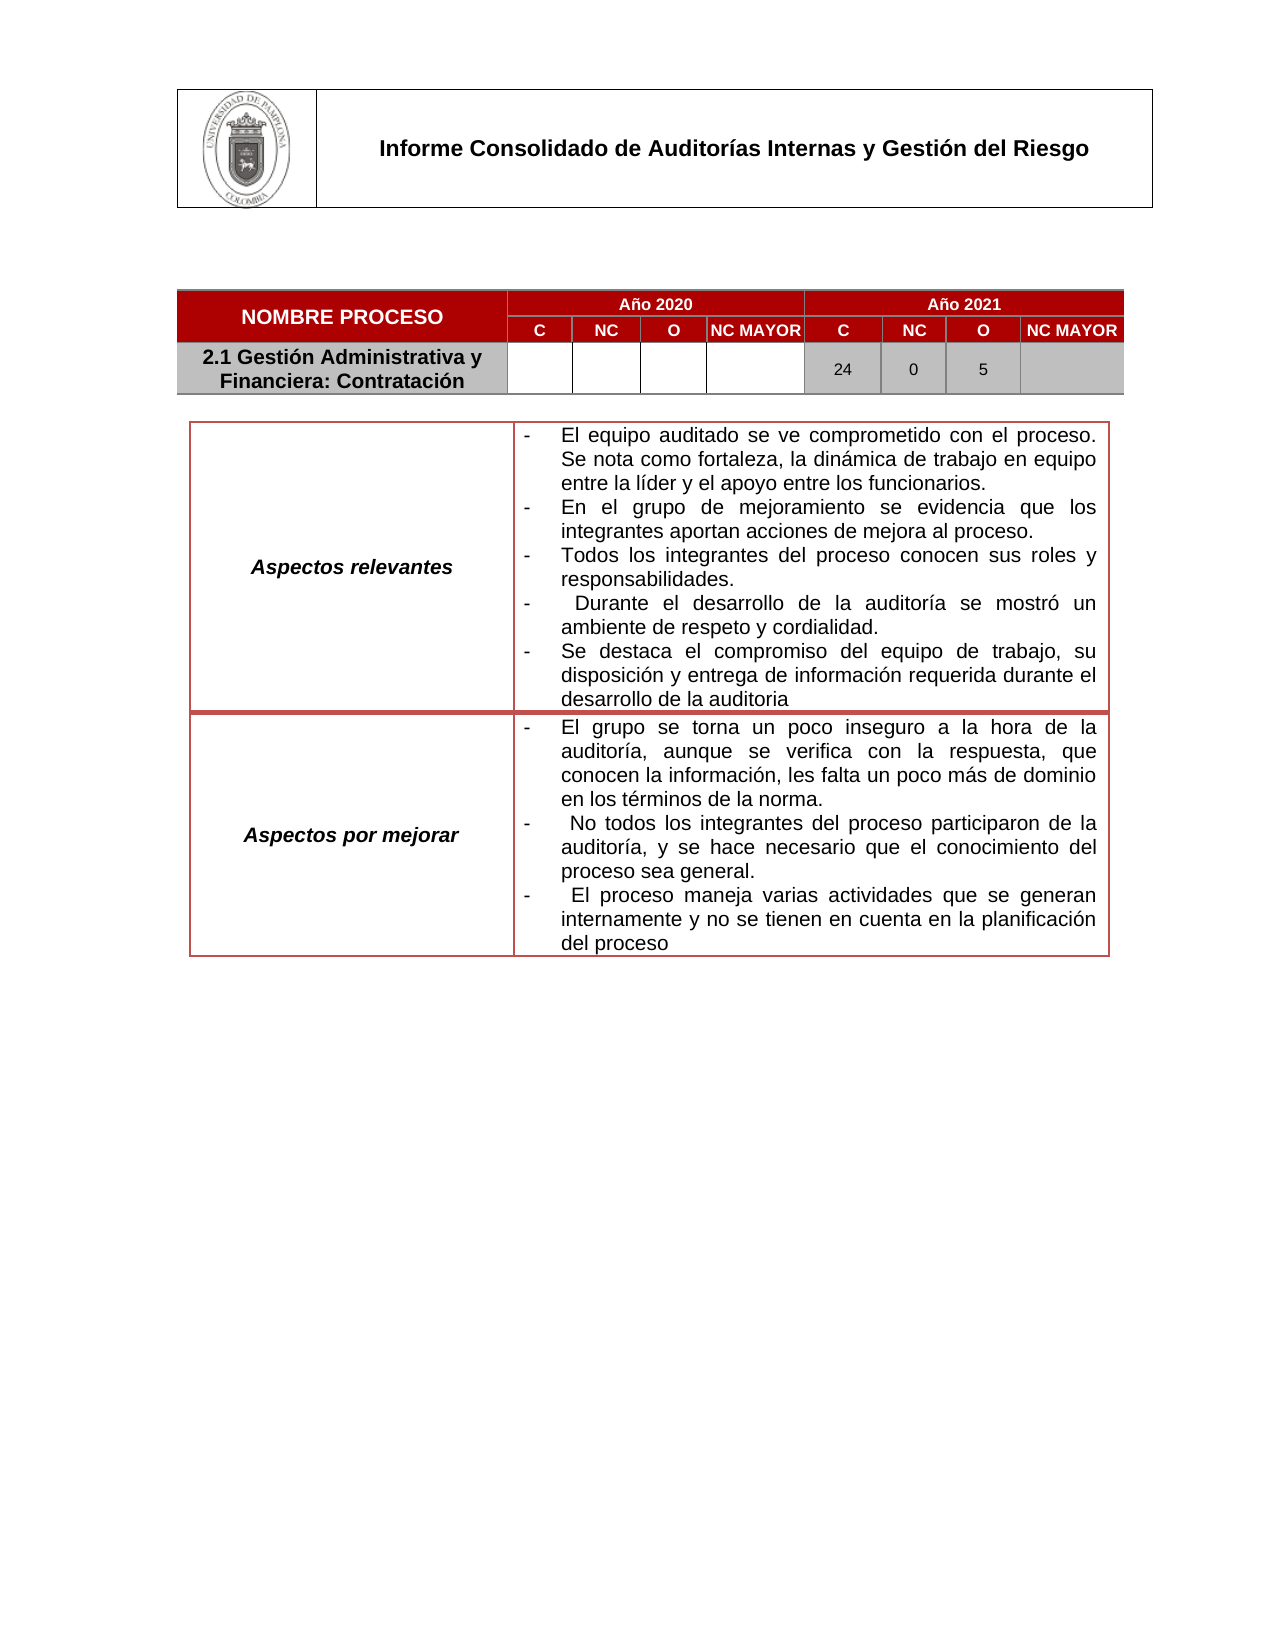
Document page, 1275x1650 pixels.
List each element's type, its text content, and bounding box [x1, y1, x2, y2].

table_cell O [947, 317, 1020, 342]
table_cell O [641, 317, 706, 342]
table_header Aspectos relevantes [191, 423, 513, 710]
table_cell NC [883, 317, 945, 342]
table_cell El grupo se torna un poco inseguro a la hora de la auditoría, aunque se verifica con la respuesta, que conocen la información, les falta un poco más de dominio en los términos de la norma. No todos los integrantes del proceso participaron de la auditoría, y se hace necesario que el conocimiento del proceso sea general. El proceso maneja varias actividades que se generan internamente y no se tienen en cuenta en la planificación del proceso [515, 715, 1108, 955]
table_cell [508, 343, 572, 393]
table_cell Aspectos por mejorar [191, 715, 513, 955]
table_cell C [805, 317, 882, 342]
table_cell [573, 343, 640, 393]
table_cell 0 [882, 343, 945, 393]
table_cell [707, 343, 804, 393]
table_cell NC MAYOR [1021, 317, 1124, 342]
table_cell 24 [805, 343, 880, 393]
picture [202, 91, 290, 207]
table_header El equipo auditado se ve comprometido con el proceso. Se nota como fortaleza, la dinámica de trabajo en equipo entre la líder y el apoyo entre los funcionarios. En el grupo de mejoramiento se evidencia que los integrantes aportan acciones de mejora al proceso. Todos los integrantes del proceso conocen sus roles y responsabilidades. Durante el desarrollo de la auditoría se mostró un ambiente de respeto y cordialidad. Se destaca el compromiso del equipo de trabajo, su disposición y entrega de información requerida durante el desarrollo de la auditoria [515, 423, 1108, 710]
table_cell C [508, 317, 571, 342]
table_cell 5 [947, 343, 1020, 393]
table_cell NC MAYOR [708, 317, 804, 342]
table_header Año 2021 [805, 291, 1124, 315]
table_cell [1021, 343, 1124, 393]
table_header Año 2020 [508, 291, 804, 315]
table_cell NC [573, 317, 640, 342]
table_header NOMBRE PROCESO [177, 291, 507, 342]
table_cell [641, 343, 706, 393]
table_cell 2.1 Gestión Administrativa y Financiera: Contratación [177, 343, 507, 393]
